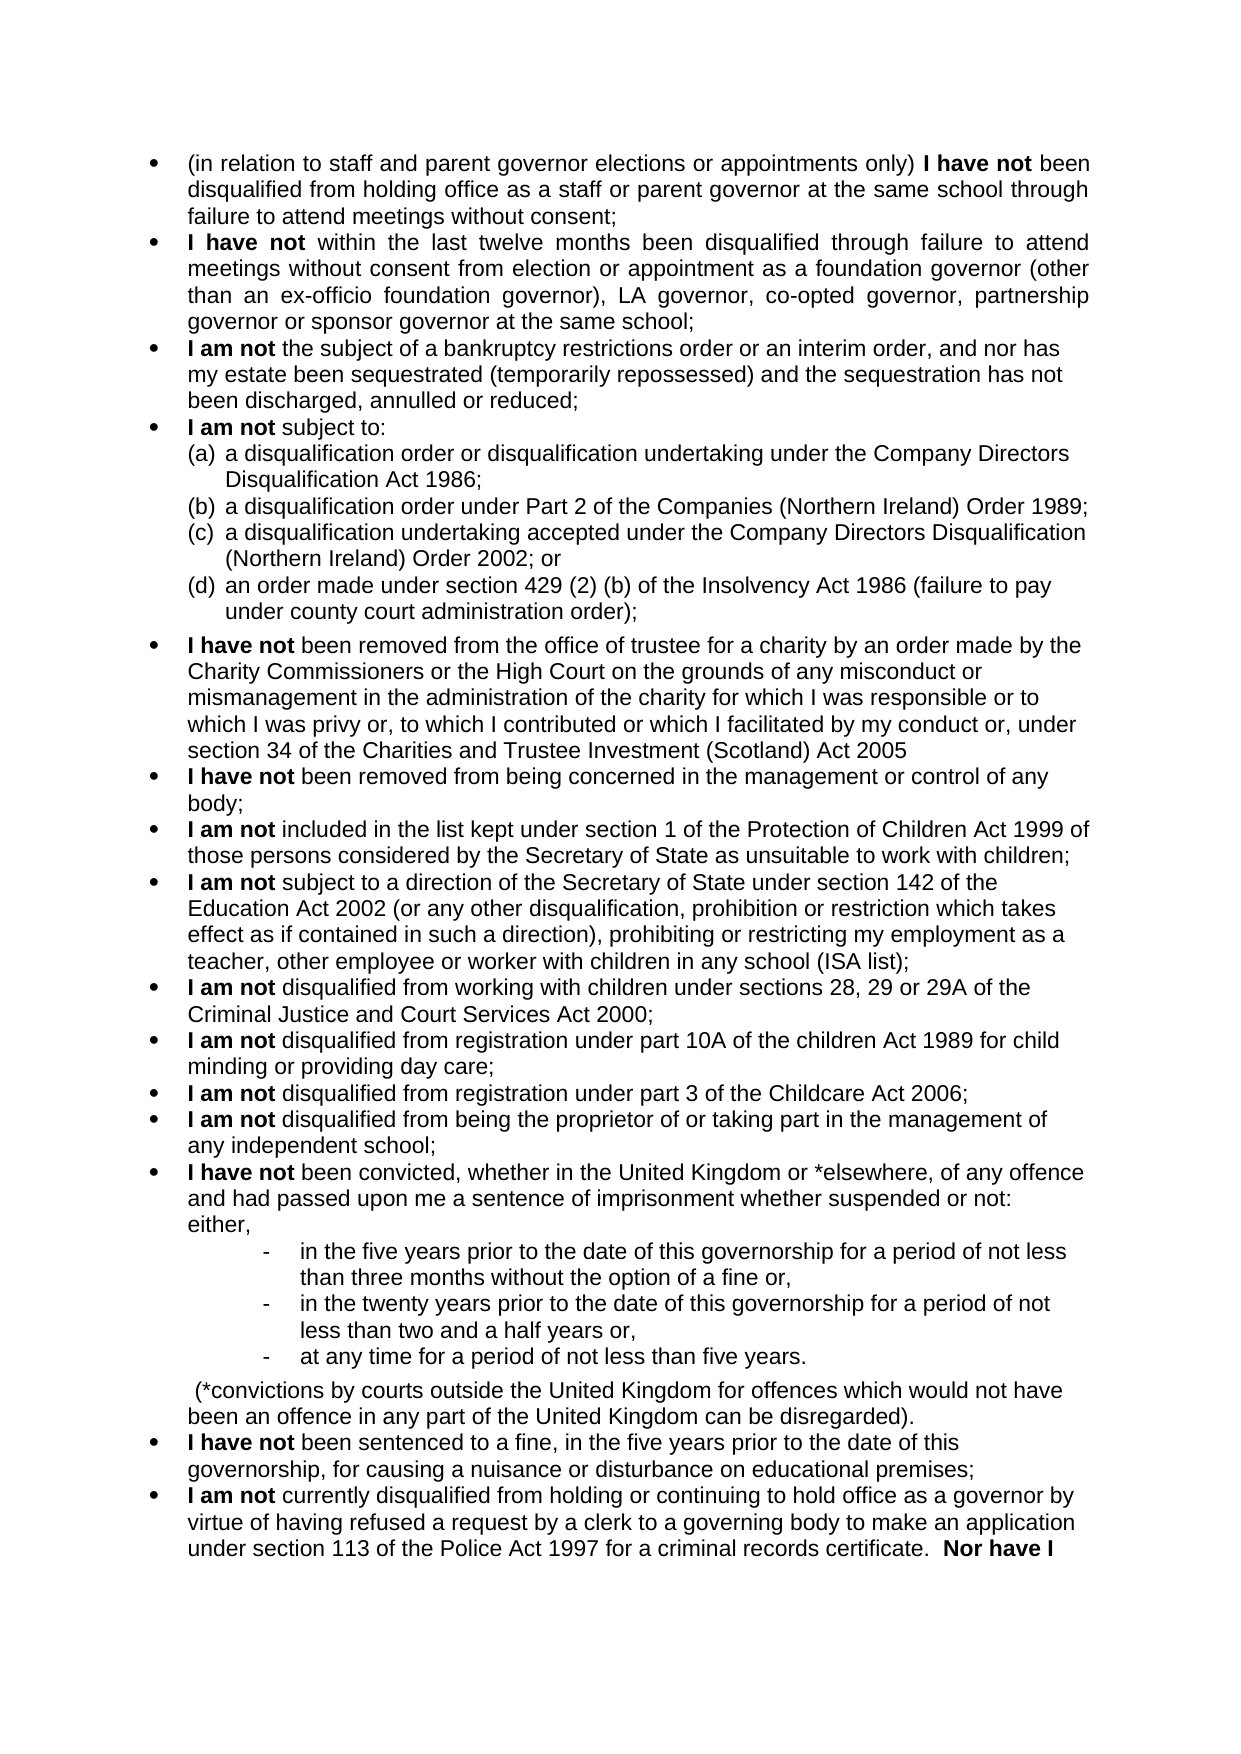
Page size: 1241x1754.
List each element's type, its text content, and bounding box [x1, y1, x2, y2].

list I have not within the last twelve months been disqualified through failure to attend meetings without consent from election or appointment as a foundation governor (other than an ex-officio foundation governor), LA governor, co-opted governor, partnership governor or sponsor governor at the same school; [150, 229, 1090, 334]
list I am not disqualified from registration under part 10A of the children Act 1989 for child minding or providing day care; [150, 1027, 1090, 1079]
list (in relation to staff and parent governor elections or appointments only) I have not been disqualified from holding office as a staff or parent governor at the same school through failure to attend meetings without consent; [150, 150, 1090, 229]
text either, [187, 1211, 1090, 1238]
list I have not been removed from the office of trustee for a charity by an order made by the Charity Commissioners or the High Court on the grounds of any misconduct or mismanagement in the administration of the charity for which I was responsible or to which I was privy or, to which I contributed or which I facilitated by my conduct or, under section 34 of the Charities and Trustee Investment (Scotland) Act 2005 [150, 632, 1090, 763]
list a disqualification undertaking accepted under the Company Directors Disqualification (Northern Ireland) Order 2002; or [187, 519, 1090, 572]
list a disqualification order or disqualification undertaking under the Company Directors Disqualification Act 1986; [187, 440, 1090, 493]
list I am not included in the list kept under section 1 of the Protection of Children Act 1999 of those persons considered by the Secretary of State as unsuitable to work with children; [150, 816, 1090, 869]
list I have not been removed from being concerned in the management or control of any body; [150, 763, 1090, 816]
text (*convictions by courts outside the United Kingdom for offences which would not have been an offence in any part of the United Kingdom can be disregarded). [187, 1377, 1090, 1429]
list I am not disqualified from working with children under sections 28, 29 or 29A of the Criminal Justice and Court Services Act 2000; [150, 974, 1090, 1027]
list I am not subject to a direction of the Secretary of State under section 142 of the Education Act 2002 (or any other disqualification, prohibition or restriction which takes effect as if contained in such a direction), prohibiting or restricting my employment as a teacher, other employee or worker with children in any school (ISA list); [150, 869, 1090, 974]
list I have not been sentenced to a fine, in the five years prior to the date of this governorship, for causing a nuisance or disturbance on educational premises; [150, 1429, 1090, 1482]
list in the five years prior to the date of this governorship for a period of not less than three months without the option of a fine or, [262, 1238, 1090, 1290]
list I have not been convicted, whether in the United Kingdom or *elsewhere, of any offence and had passed upon me a sentence of imprisonment whether suspended or not: [150, 1159, 1090, 1211]
list an order made under section 429 (2) (b) of the Insolvency Act 1986 (failure to pay under county court administration order); [187, 572, 1090, 624]
list at any time for a period of not less than five years. [262, 1343, 1090, 1369]
list I am not disqualified from registration under part 3 of the Childcare Act 2006; [150, 1079, 1090, 1106]
list I am not subject to: [150, 413, 1090, 440]
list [150, 1482, 1090, 1561]
list a disqualification order under Part 2 of the Companies (Northern Ireland) Order 1989; [187, 493, 1090, 519]
list I am not disqualified from being the proprietor of or taking part in the management of any independent school; [150, 1106, 1090, 1159]
list in the twenty years prior to the date of this governorship for a period of not less than two and a half years or, [262, 1290, 1090, 1343]
list I am not the subject of a bankruptcy restrictions order or an interim order, and nor has my estate been sequestrated (temporarily repossessed) and the sequestration has not been discharged, annulled or reduced; [150, 334, 1090, 413]
